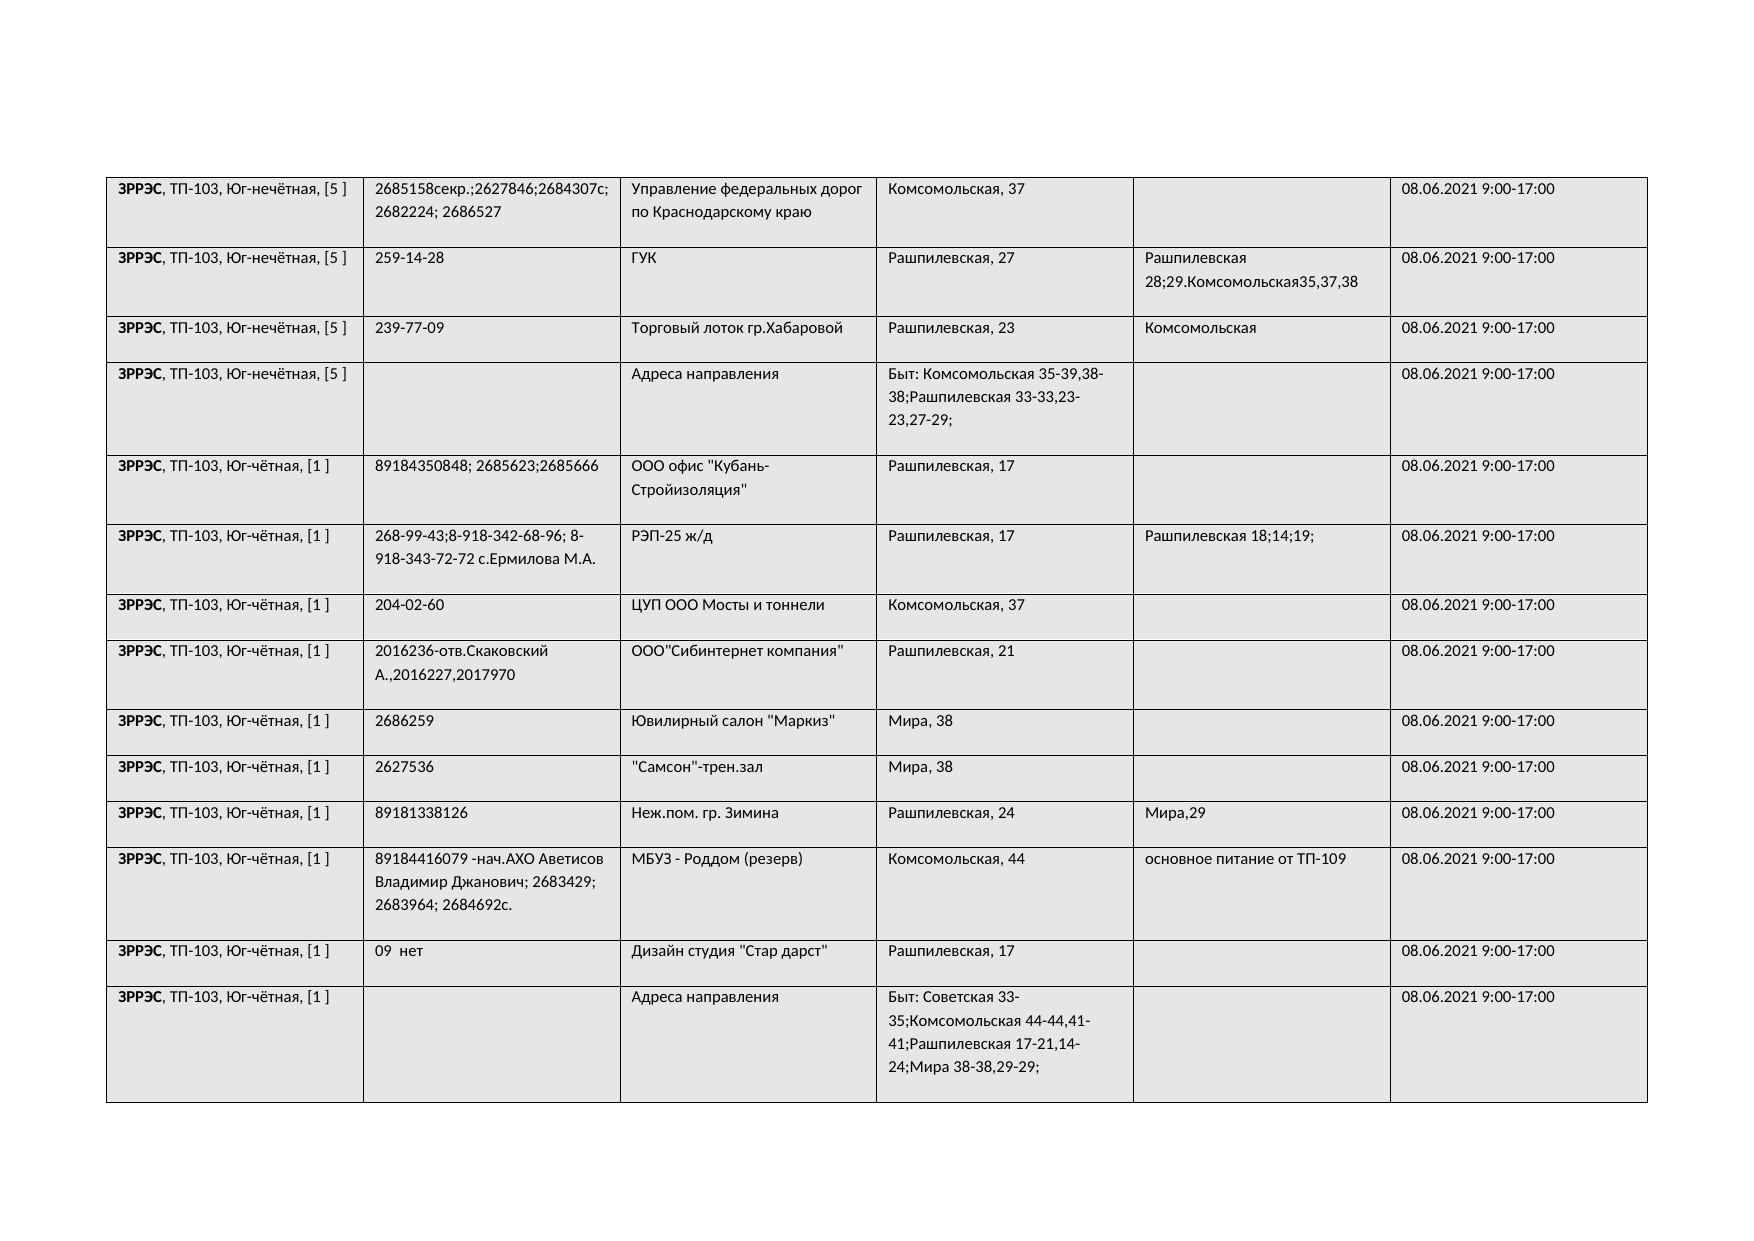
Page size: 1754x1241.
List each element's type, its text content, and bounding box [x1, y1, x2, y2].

table_cell ГУК [621, 248, 876, 316]
table_cell Торговый лоток гр.Хабаровой [621, 317, 876, 362]
table_cell [1134, 178, 1390, 247]
table_cell 268-99-43;8-918-342-68-96; 8-918-343-72-72 с.Ермилова М.А. [364, 525, 620, 593]
table_cell ЗРРЭС, ТП-103, Юг-нечётная, [5 ] [107, 363, 363, 455]
table_cell ЗРРЭС, ТП-103, Юг-чётная, [1 ] [107, 641, 363, 709]
table_cell ЗРРЭС, ТП-103, Юг-чётная, [1 ] [107, 525, 363, 593]
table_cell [107, 178, 363, 247]
table_cell Рашпилевская, 24 [877, 802, 1133, 847]
table_cell ЗРРЭС, ТП-103, Юг-нечётная, [5 ] [107, 248, 363, 316]
table_cell Мира, 38 [877, 756, 1133, 801]
table_cell [1134, 987, 1390, 1102]
table_cell Ювилирный салон "Маркиз" [621, 710, 876, 755]
table_cell ЦУП ООО Мосты и тоннели [621, 595, 876, 639]
table_cell 09 нет [364, 941, 620, 986]
table_cell 2685158секр.;2627846;2684307с; 2682224; 2686527 [364, 178, 620, 247]
table_cell 2016236-отв.Скаковский А.,2016227,2017970 [364, 641, 620, 709]
table_cell ЗРРЭС, ТП-103, Юг-чётная, [1 ] [107, 456, 363, 524]
table_cell 08.06.2021 9:00-17:00 [1391, 987, 1647, 1102]
table_cell Рашпилевская 28;29.Комсомольская35,37,38 [1134, 248, 1390, 316]
table_cell [1134, 641, 1390, 709]
table_cell Рашпилевская, 17 [877, 525, 1133, 593]
table_cell [1134, 595, 1390, 639]
table_cell Комсомольская, 37 [877, 595, 1133, 639]
table_cell 08.06.2021 9:00-17:00 [1391, 941, 1647, 986]
table_cell Адреса направления [621, 987, 876, 1102]
table_cell Рашпилевская, 27 [877, 248, 1133, 316]
table_cell 08.06.2021 9:00-17:00 [1391, 710, 1647, 755]
table_cell МБУЗ - Роддом (резерв) [621, 848, 876, 940]
table_cell ЗРРЭС, ТП-103, Юг-чётная, [1 ] [107, 941, 363, 986]
table_cell Рашпилевская, 21 [877, 641, 1133, 709]
table_cell 08.06.2021 9:00-17:00 [1391, 848, 1647, 940]
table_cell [1391, 178, 1647, 247]
table_cell Быт: Советская 33-35;Комсомольская 44-44,41-41;Рашпилевская 17-21,14-24;Мира 38-38,29-29; [877, 987, 1133, 1102]
table_cell ООО офис "Кубань-Стройизоляция" [621, 456, 876, 524]
table_cell "Самсон"-трен.зал [621, 756, 876, 801]
table_cell ЗРРЭС, ТП-103, Юг-чётная, [1 ] [107, 848, 363, 940]
table_cell 2686259 [364, 710, 620, 755]
table_cell Рашпилевская, 23 [877, 317, 1133, 362]
table_cell 08.06.2021 9:00-17:00 [1391, 525, 1647, 593]
table_cell ООО"Сибинтернет компания" [621, 641, 876, 709]
table_cell Быт: Комсомольская 35-39,38-38;Рашпилевская 33-33,23-23,27-29; [877, 363, 1133, 455]
table_cell ЗРРЭС, ТП-103, Юг-чётная, [1 ] [107, 756, 363, 801]
table_cell Комсомольская, 44 [877, 848, 1133, 940]
table_cell [364, 987, 620, 1102]
table_cell 08.06.2021 9:00-17:00 [1391, 802, 1647, 847]
table_cell Комсомольская [1134, 317, 1390, 362]
table_cell 89181338126 [364, 802, 620, 847]
table_cell 08.06.2021 9:00-17:00 [1391, 248, 1647, 316]
table_cell [1134, 756, 1390, 801]
table_cell Дизайн студия "Стар дарст" [621, 941, 876, 986]
table_cell Рашпилевская 18;14;19; [1134, 525, 1390, 593]
table_cell [1134, 363, 1390, 455]
table_cell Рашпилевская, 17 [877, 941, 1133, 986]
table_cell ЗРРЭС, ТП-103, Юг-чётная, [1 ] [107, 987, 363, 1102]
table_cell основное питание от ТП-109 [1134, 848, 1390, 940]
table_cell 08.06.2021 9:00-17:00 [1391, 641, 1647, 709]
table_cell Комсомольская, 37 [877, 178, 1133, 247]
table_cell 08.06.2021 9:00-17:00 [1391, 456, 1647, 524]
table_cell Рашпилевская, 17 [877, 456, 1133, 524]
table_cell 08.06.2021 9:00-17:00 [1391, 363, 1647, 455]
table_cell 239-77-09 [364, 317, 620, 362]
table_cell ЗРРЭС, ТП-103, Юг-чётная, [1 ] [107, 802, 363, 847]
table_cell 08.06.2021 9:00-17:00 [1391, 595, 1647, 639]
table_cell Управление федеральных дорог по Краснодарскому краю [621, 178, 876, 247]
table_cell 259-14-28 [364, 248, 620, 316]
table_cell 89184350848; 2685623;2685666 [364, 456, 620, 524]
table_cell 89184416079 -нач.АХО Аветисов Владимир Джанович; 2683429; 2683964; 2684692с. [364, 848, 620, 940]
table_cell 2627536 [364, 756, 620, 801]
table_cell [364, 363, 620, 455]
table_cell 08.06.2021 9:00-17:00 [1391, 756, 1647, 801]
table_cell [1134, 941, 1390, 986]
table_cell Мира,29 [1134, 802, 1390, 847]
table_cell Адреса направления [621, 363, 876, 455]
table_cell ЗРРЭС, ТП-103, Юг-чётная, [1 ] [107, 710, 363, 755]
table_cell [1134, 710, 1390, 755]
table_cell РЭП-25 ж/д [621, 525, 876, 593]
table_cell Неж.пом. гр. Зимина [621, 802, 876, 847]
table_cell ЗРРЭС, ТП-103, Юг-чётная, [1 ] [107, 595, 363, 639]
table_cell Мира, 38 [877, 710, 1133, 755]
table_cell ЗРРЭС, ТП-103, Юг-нечётная, [5 ] [107, 317, 363, 362]
table_cell 204-02-60 [364, 595, 620, 639]
table_cell [1134, 456, 1390, 524]
table_cell 08.06.2021 9:00-17:00 [1391, 317, 1647, 362]
